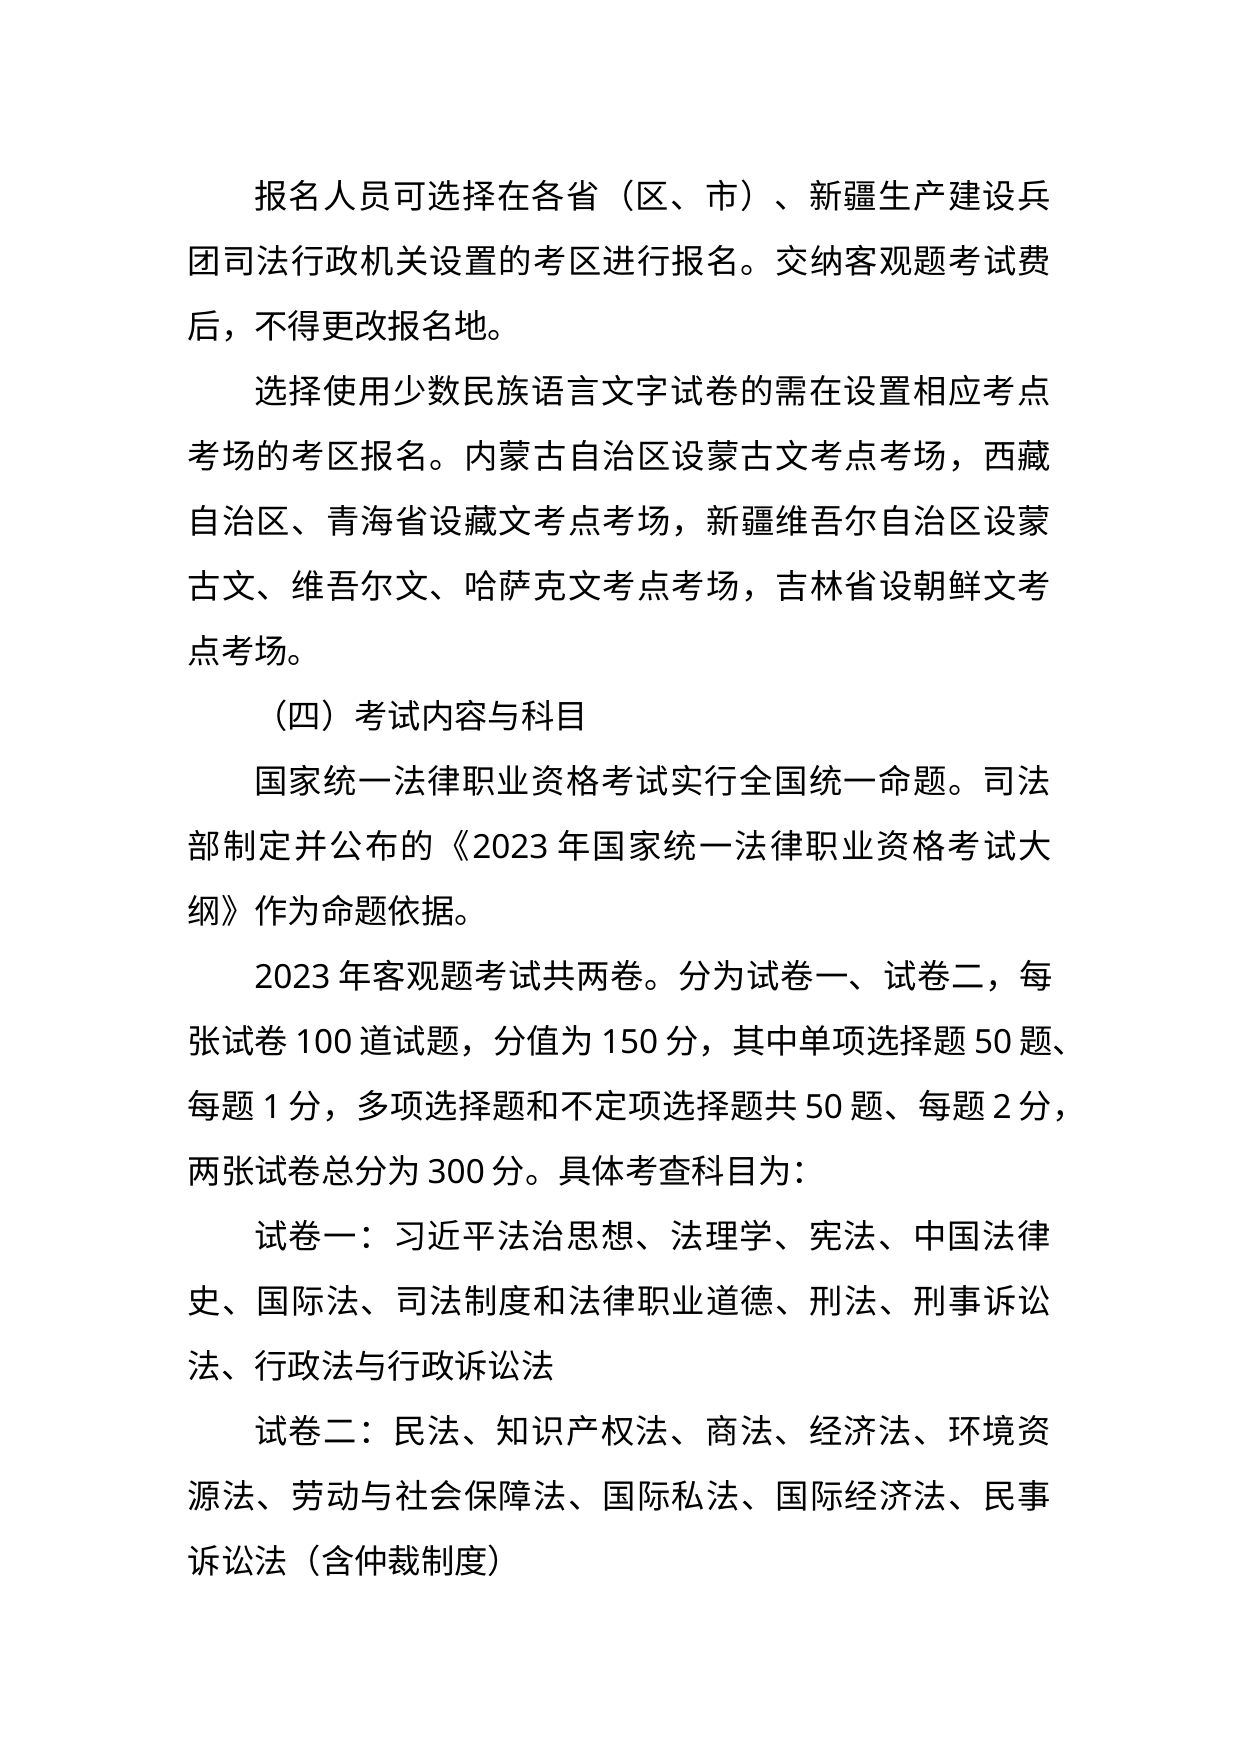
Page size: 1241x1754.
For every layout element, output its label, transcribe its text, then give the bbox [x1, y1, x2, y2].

text 试卷一：习近平法治思想、法理学、宪法、中国法律史、国际法、司法制度和法律职业道德、刑法、刑事诉讼法、行政法与行政诉讼法 [187, 1202, 1053, 1397]
text 国家统一法律职业资格考试实行全国统一命题。司法部制定并公布的《2023年国家统一法律职业资格考试大纲》作为命题依据。 [187, 747, 1053, 942]
text 试卷二：民法、知识产权法、商法、经济法、环境资源法、劳动与社会保障法、国际私法、国际经济法、民事诉讼法（含仲裁制度） [187, 1397, 1053, 1592]
text 2023年客观题考试共两卷。分为试卷一、试卷二，每张试卷100道试题，分值为150分，其中单项选择题50题、每题1分，多项选择题和不定项选择题共50题、每题2分，两张试卷总分为300分。具体考查科目为： [187, 942, 1053, 1202]
text 报名人员可选择在各省（区、市）、新疆生产建设兵团司法行政机关设置的考区进行报名。交纳客观题考试费后，不得更改报名地。 [187, 162, 1053, 357]
text 选择使用少数民族语言文字试卷的需在设置相应考点考场的考区报名。内蒙古自治区设蒙古文考点考场，西藏自治区、青海省设藏文考点考场，新疆维吾尔自治区设蒙古文、维吾尔文、哈萨克文考点考场，吉林省设朝鲜文考点考场。 [187, 357, 1053, 682]
text （四）考试内容与科目 [187, 682, 1053, 747]
